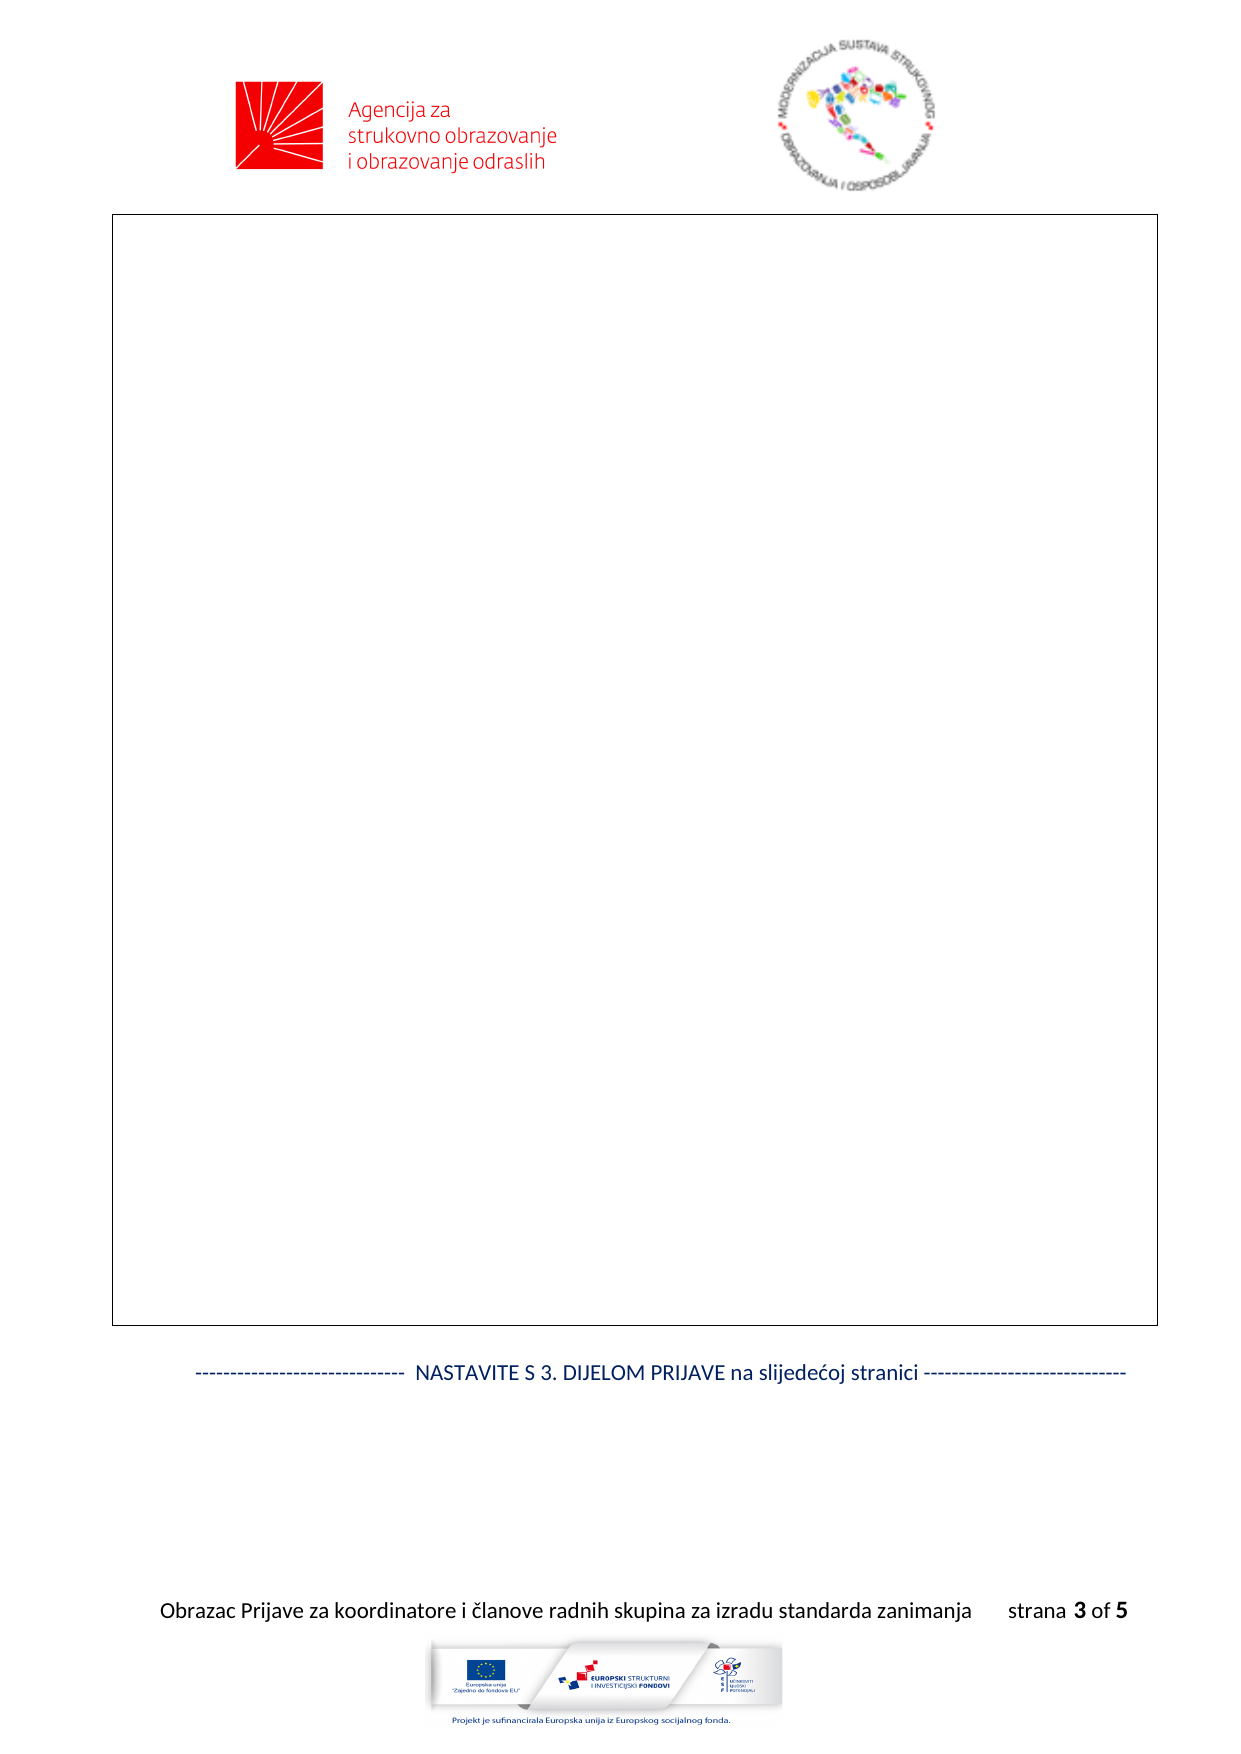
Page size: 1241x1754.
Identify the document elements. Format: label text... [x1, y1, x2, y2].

picture [752, 33, 952, 212]
text ------------------------------ NASTAVITE S 3. DIJELOM PRIJAVE na slijedećoj stranici ----------------------------- [112, 1326, 1128, 1386]
table_cell [113, 215, 1157, 1325]
picture [206, 52, 584, 198]
picture [425, 1633, 783, 1729]
